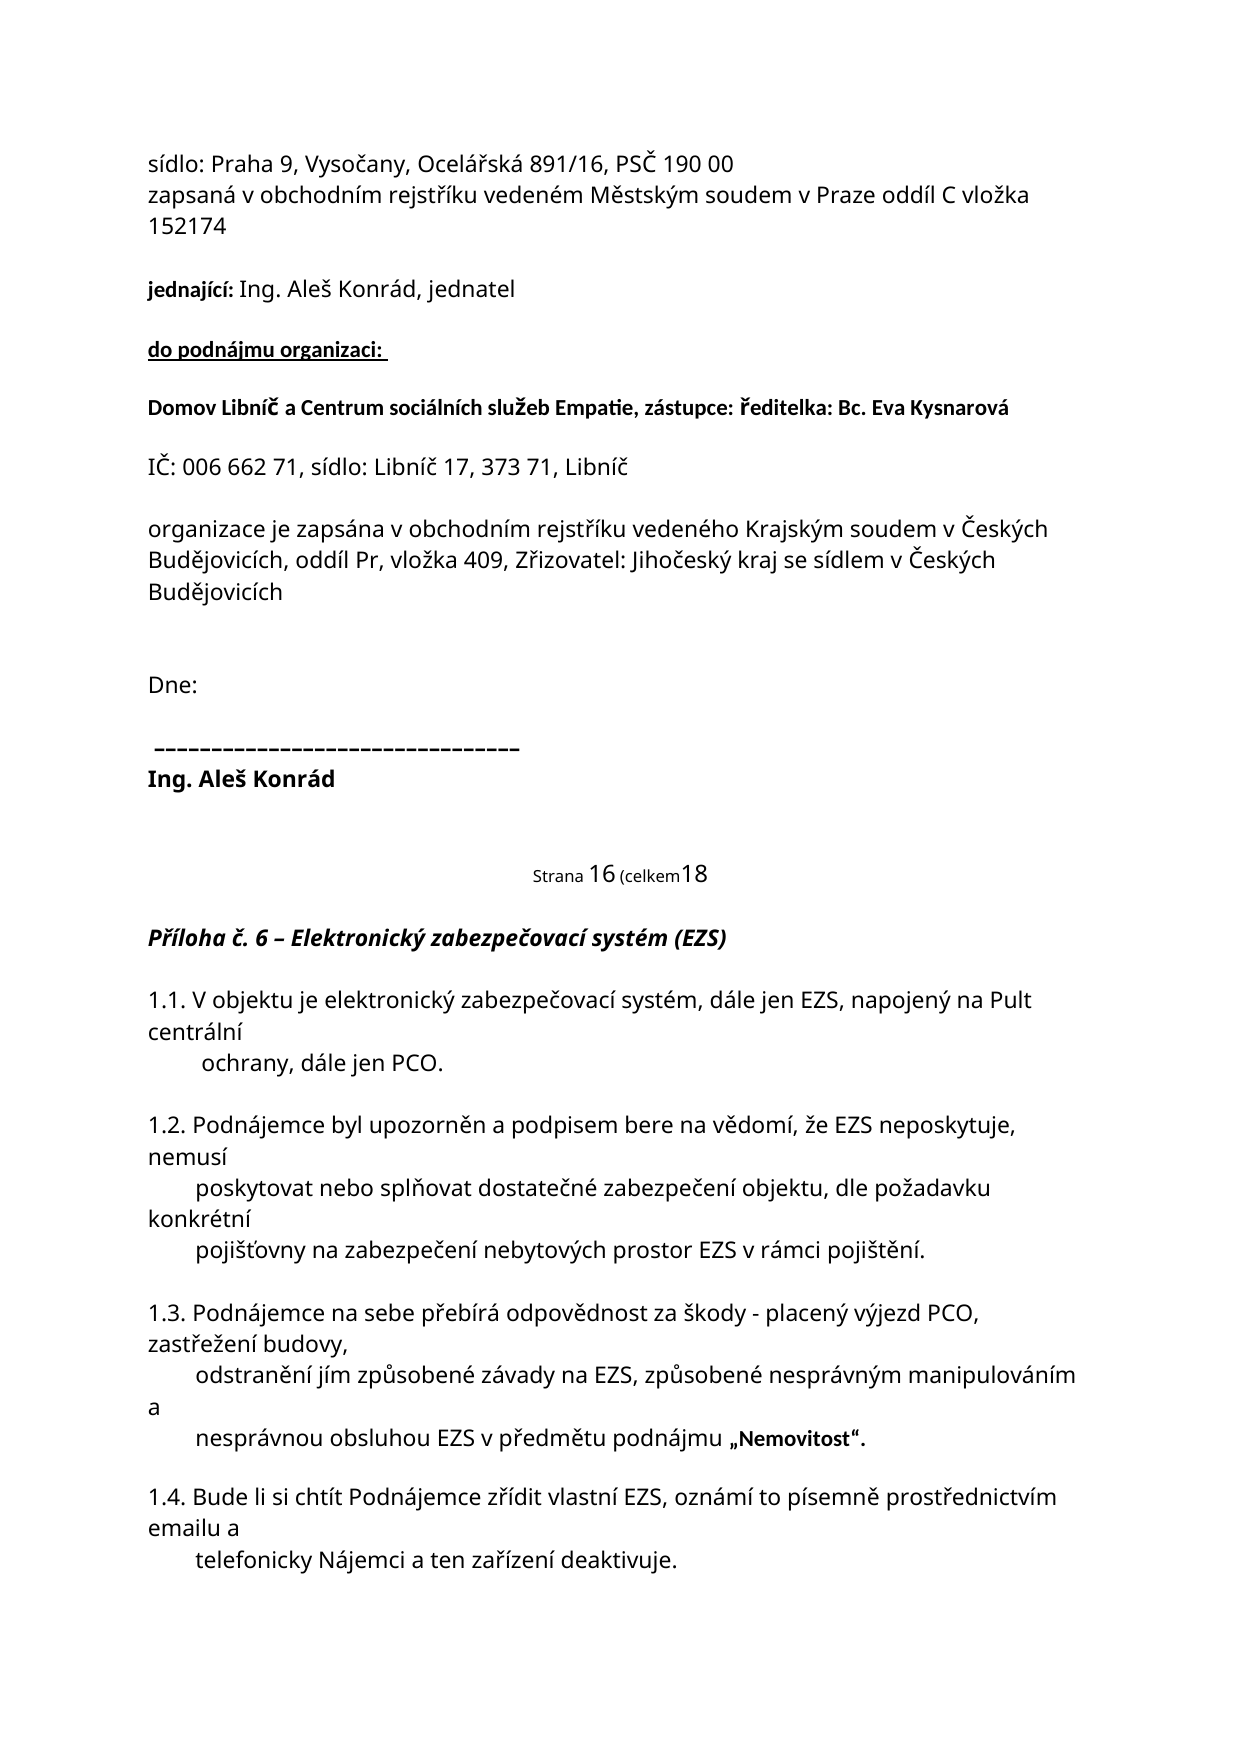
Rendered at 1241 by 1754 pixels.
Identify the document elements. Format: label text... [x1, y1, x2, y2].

list Ing. Aleš Konrád [148, 763, 1093, 794]
list Příloha č. 6 – Elektronický zabezpečovací systém (EZS) [148, 922, 1093, 953]
list Strana 16 (celkem18 [148, 857, 1093, 889]
list Dne: [148, 669, 1093, 700]
list 1.3. Podnájemce na sebe přebírá odpovědnost za škody - placený výjezd PCO, zastřežení budovy, odstranění jím způsobené závady na EZS, způsobené nesprávným manipulováním a nesprávnou obsluhou EZS v předmětu podnájmu „Nemovitost“. [148, 1297, 1093, 1453]
list sídlo: Praha 9, Vysočany, Ocelářská 891/16, PSČ 190 00 [148, 148, 1093, 179]
list do podnájmu organizaci: [148, 335, 1093, 363]
list organizace je zapsána v obchodním rejstříku vedeného Krajským soudem v Českých Budějovicích, oddíl Pr, vložka 409, Zřizovatel: Jihočeský kraj se sídlem v Českých Budějovicích [148, 513, 1093, 607]
list Domov Libníč a Centrum sociálních služeb Empatie, zástupce: ředitelka: Bc. Eva Kysnarová [148, 391, 1093, 422]
list zapsaná v obchodním rejstříku vedeném Městským soudem v Praze oddíl C vložka 152174 [148, 179, 1093, 241]
list 1.1. V objektu je elektronický zabezpečovací systém, dále jen EZS, napojený na Pult centrální ochrany, dále jen PCO. [148, 984, 1093, 1078]
list jednající: Ing. Aleš Konrád, jednatel [148, 273, 1093, 304]
list IČ: 006 662 71, sídlo: Libníč 17, 373 71, Libníč [148, 450, 1093, 482]
list 1.2. Podnájemce byl upozorněn a podpisem bere na vědomí, že EZS neposkytuje, nemusí poskytovat nebo splňovat dostatečné zabezpečení objektu, dle požadavku konkrétní pojišťovny na zabezpečení nebytových prostor EZS v rámci pojištění. [148, 1109, 1093, 1266]
list 1.4. Bude li si chtít Podnájemce zřídit vlastní EZS, oznámí to písemně prostřednictvím emailu a telefonicky Nájemci a ten zařízení deaktivuje. [148, 1481, 1093, 1575]
list –––––––––––––––––––––––––––––––– [148, 732, 1093, 763]
